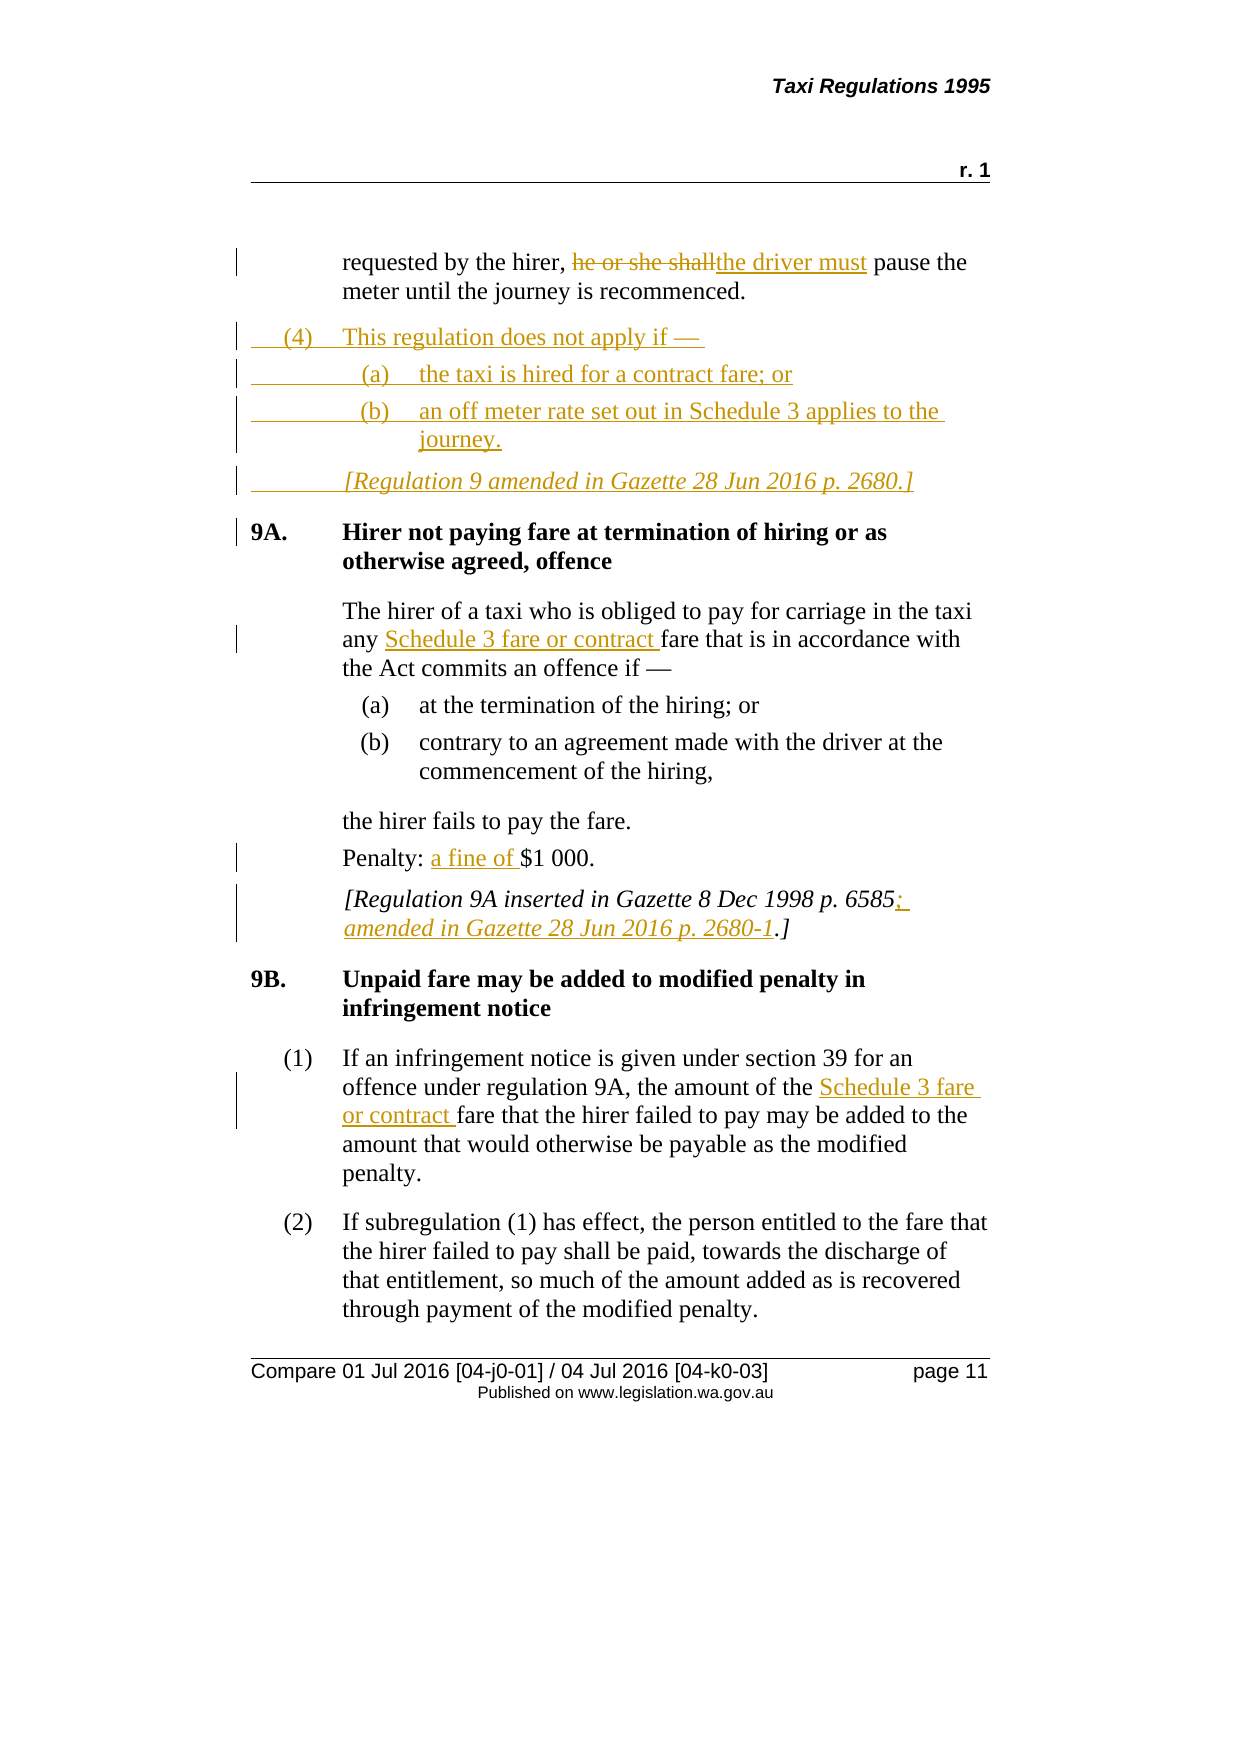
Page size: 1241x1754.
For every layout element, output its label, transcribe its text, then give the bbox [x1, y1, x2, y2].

text The hirer of a taxi who is obliged to pay for carriage in the taxi any fare that is in accordance with the Act commits an offence if — [251, 596, 990, 682]
text (b) contrary to an agreement made with the driver at the commencement of the hiring, [251, 727, 990, 785]
text (2) If subregulation (1) has effect, the person entitled to the fare that the hirer failed to pay shall be paid, towards the discharge of that entitlement, so much of the amount added as is recovered through payment of the modified penalty. [251, 1207, 990, 1322]
subtitle 9B. Unpaid fare may be added to modified penalty in infringement notice [251, 964, 990, 1022]
text [Regulation 9A inserted in Gazette 8 Dec 1998 p. 6585.] [251, 884, 990, 942]
text (1) If an infringement notice is given under section 39 for an offence under regulation 9A, the amount of the fare that the hirer failed to pay may be added to the amount that would otherwise be payable as the modified penalty. [251, 1043, 990, 1187]
text Penalty: $1 000. [251, 843, 990, 872]
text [251, 247, 990, 305]
text the hirer fails to pay the fare. [251, 806, 990, 834]
subtitle 9A. Hirer not paying fare at termination of hiring or as otherwise agreed, offence [251, 517, 990, 575]
text (a) at the termination of the hiring; or [251, 690, 990, 719]
